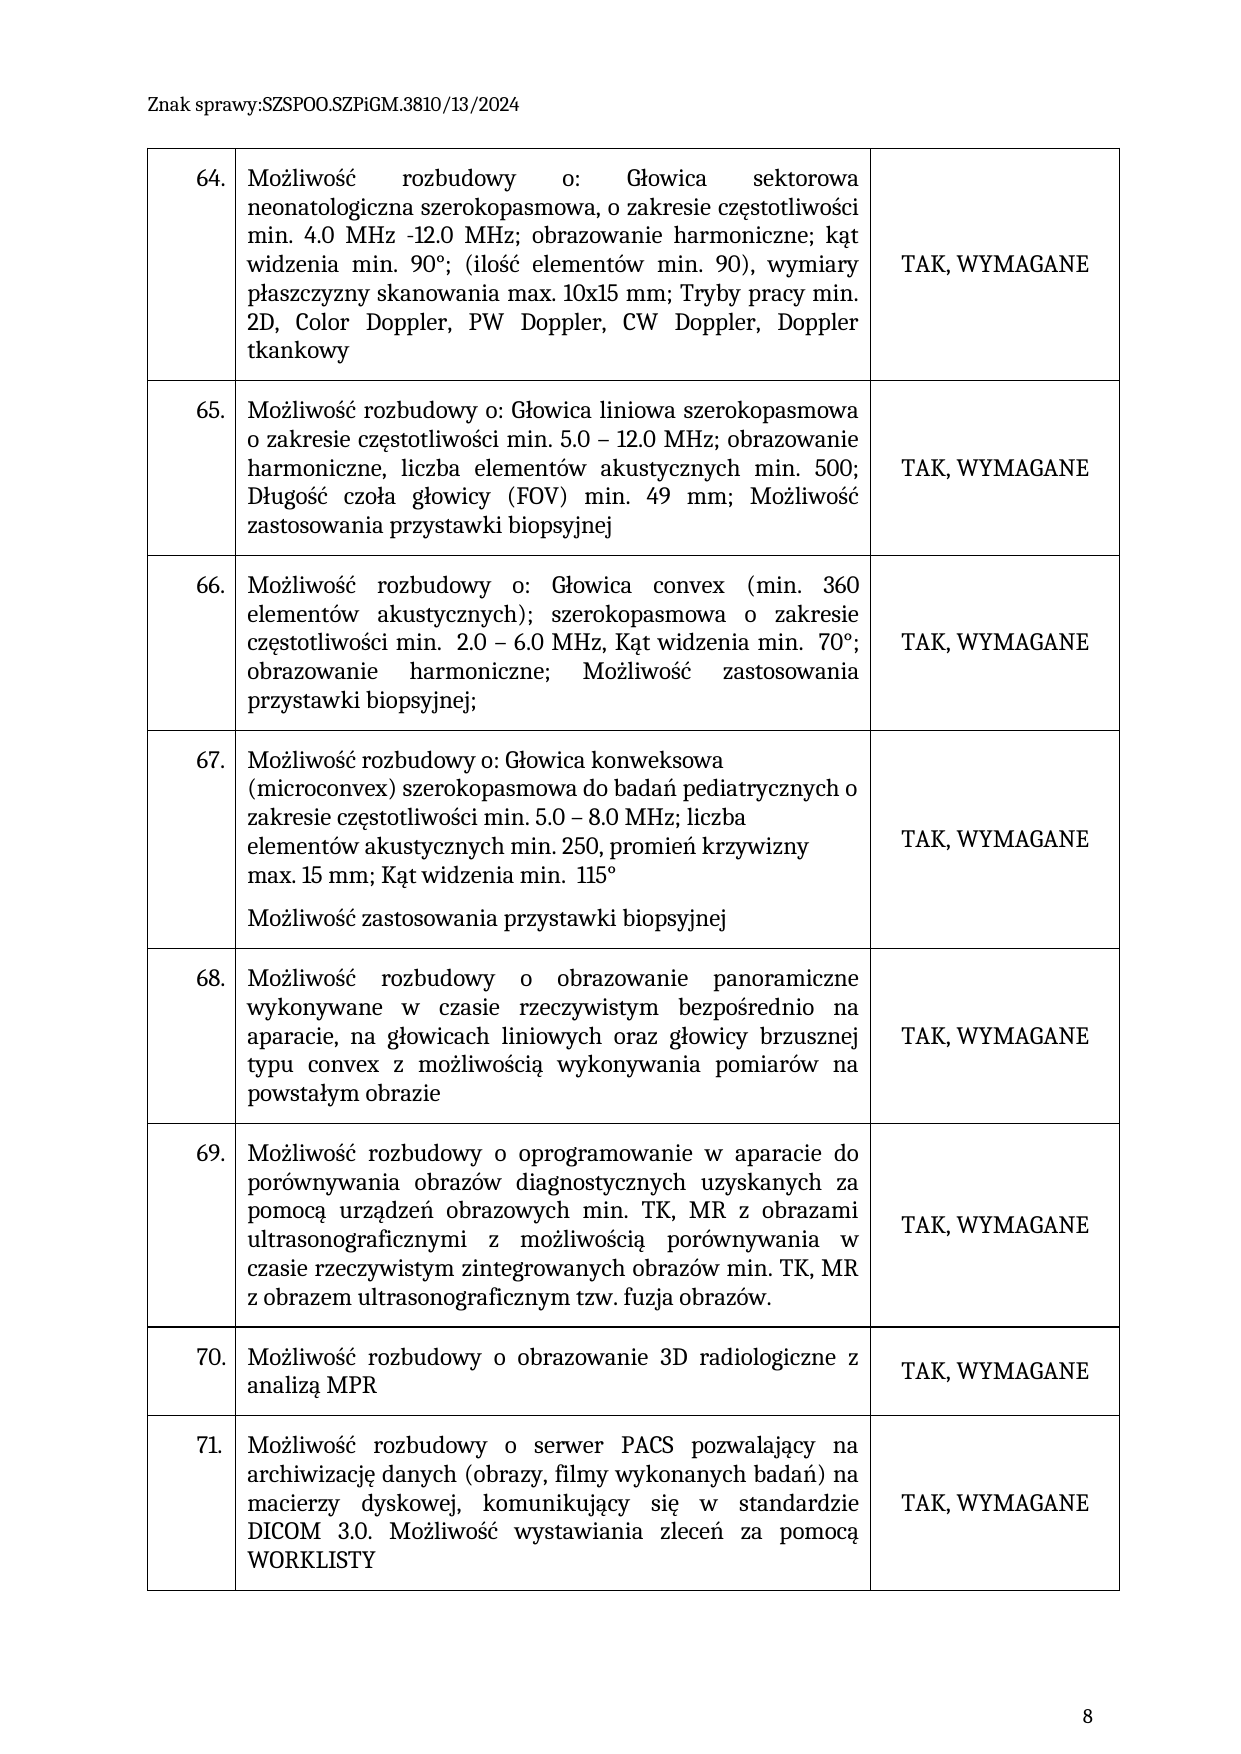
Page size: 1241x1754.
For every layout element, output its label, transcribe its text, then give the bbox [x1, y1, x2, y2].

table_cell [148, 556, 235, 729]
table_cell [148, 731, 235, 948]
table_cell Możliwość rozbudowy o: Głowica sektorowa neonatologiczna szerokopasmowa, o zakresie częstotliwości min. 4.0 MHz -12.0 MHz; obrazowanie harmoniczne; kąt widzenia min. 90°; (ilość elementów min. 90), wymiary płaszczyzny skanowania max. 10x15 mm; Tryby pracy min. 2D, Color Doppler, PW Doppler, CW Doppler, Doppler tkankowy [236, 149, 870, 380]
table_cell [148, 149, 235, 380]
table_cell TAK, WYMAGANE [871, 149, 1119, 380]
table_cell TAK, WYMAGANE [871, 381, 1119, 555]
table_cell TAK, WYMAGANE [871, 1328, 1119, 1415]
table_cell TAK, WYMAGANE [871, 731, 1119, 948]
table_cell TAK, WYMAGANE [871, 1124, 1119, 1326]
table_cell TAK, WYMAGANE [871, 949, 1119, 1123]
table_cell [148, 381, 235, 555]
table_cell [148, 1124, 235, 1326]
table_cell TAK, WYMAGANE [871, 556, 1119, 729]
table_cell Możliwość rozbudowy o obrazowanie panoramiczne wykonywane w czasie rzeczywistym bezpośrednio na aparacie, na głowicach liniowych oraz głowicy brzusznej typu convex z możliwością wykonywania pomiarów na powstałym obrazie [236, 949, 870, 1123]
table_cell Możliwość rozbudowy o oprogramowanie w aparacie do porównywania obrazów diagnostycznych uzyskanych za pomocą urządzeń obrazowych min. TK, MR z obrazami ultrasonograficznymi z możliwością porównywania w czasie rzeczywistym zintegrowanych obrazów min. TK, MR z obrazem ultrasonograficznym tzw. fuzja obrazów. [236, 1124, 870, 1326]
table_cell Możliwość rozbudowy o: Głowica liniowa szerokopasmowa o zakresie częstotliwości min. 5.0 – 12.0 MHz; obrazowanie harmoniczne, liczba elementów akustycznych min. 500; Długość czoła głowicy (FOV) min. 49 mm; Możliwość zastosowania przystawki biopsyjnej [236, 381, 870, 555]
table_cell Możliwość rozbudowy o obrazowanie 3D radiologiczne z analizą MPR [236, 1328, 870, 1415]
table_cell Możliwość rozbudowy o serwer PACS pozwalający na archiwizację danych (obrazy, filmy wykonanych badań) na macierzy dyskowej, komunikujący się w standardzie DICOM 3.0. Możliwość wystawiania zleceń za pomocą WORKLISTY [236, 1416, 870, 1590]
table_cell TAK, WYMAGANE [871, 1416, 1119, 1590]
table_cell [148, 949, 235, 1123]
table_cell [148, 1416, 235, 1590]
table_cell Możliwość rozbudowy o: Głowica convex (min. 360 elementów akustycznych); szerokopasmowa o zakresie częstotliwości min. 2.0 – 6.0 MHz, Kąt widzenia min. 70°; obrazowanie harmoniczne; Możliwość zastosowania przystawki biopsyjnej; [236, 556, 870, 729]
table_cell Możliwość rozbudowy o: Głowica konweksowa (microconvex) szerokopasmowa do badań pediatrycznych o zakresie częstotliwości min. 5.0 – 8.0 MHz; liczba elementów akustycznych min. 250, promień krzywizny max. 15 mm; Kąt widzenia min. 115° Możliwość zastosowania przystawki biopsyjnej [236, 731, 870, 948]
table_cell [148, 1328, 235, 1415]
